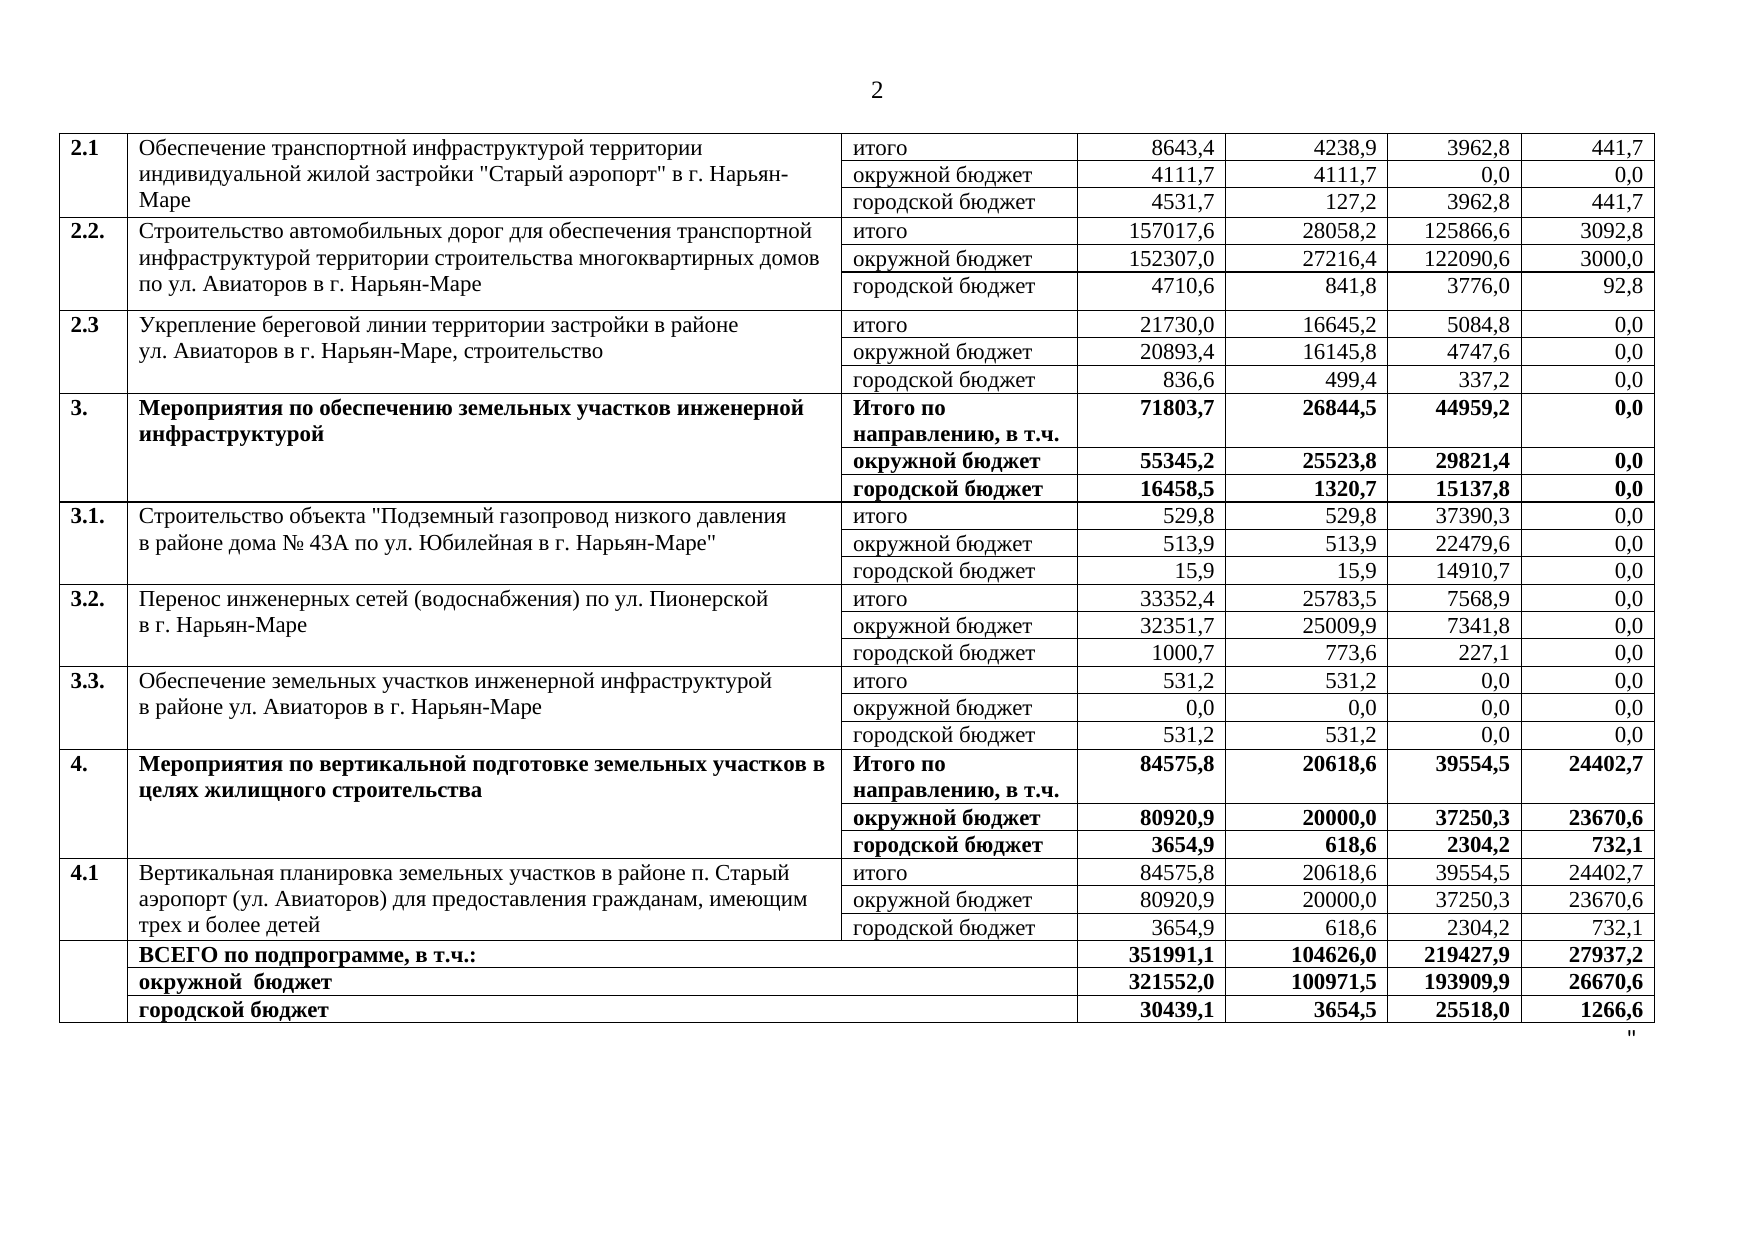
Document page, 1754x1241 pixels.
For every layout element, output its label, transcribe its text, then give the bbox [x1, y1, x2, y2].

table_cell городской бюджет [842, 273, 1077, 310]
table_cell ВСЕГО по подпрограмме, в т.ч.: [128, 941, 1077, 967]
table_cell 0,0 [1522, 503, 1654, 529]
table_cell 3000,0 [1522, 245, 1654, 271]
table_cell 7341,8 [1388, 612, 1521, 638]
table_cell 3654,5 [1226, 996, 1387, 1022]
table_cell Строительство объекта "Подземный газопровод низкого давления в районе дома № 43А по ул. Юбилейная в г. Нарьян-Маре" [128, 503, 841, 583]
table_cell окружной бюджет [842, 448, 1077, 474]
table_cell 32351,7 [1078, 612, 1225, 638]
table_cell Обеспечение транспортной инфраструктурой территории индивидуальной жилой застройки "Старый аэропорт" в г. Нарьян-Маре [128, 134, 841, 217]
table_cell 33352,4 [1078, 585, 1225, 611]
table_cell Мероприятия по вертикальной подготовке земельных участков в целях жилищного строительства [128, 750, 841, 858]
table_cell 0,0 [1226, 694, 1387, 721]
table_cell 16145,8 [1226, 338, 1387, 365]
table_cell 2304,2 [1388, 914, 1521, 940]
table_cell 21730,0 [1078, 311, 1225, 337]
table_cell 26844,5 [1226, 394, 1387, 447]
table_cell 3.3. [60, 667, 127, 749]
table_cell 0,0 [1522, 338, 1654, 365]
table_cell 1266,6 [1522, 996, 1654, 1022]
table_cell 22479,6 [1388, 530, 1521, 556]
table_cell 3654,9 [1078, 831, 1225, 858]
table_cell 4710,6 [1078, 273, 1225, 310]
table_cell окружной бюджет [842, 804, 1077, 830]
table_cell 26670,6 [1522, 968, 1654, 995]
table_cell 531,2 [1078, 667, 1225, 693]
table_cell 0,0 [1078, 694, 1225, 721]
table_cell итого [842, 859, 1077, 885]
table_cell Строительство автомобильных дорог для обеспечения транспортной инфраструктурой территории строительства многоквартирных домов по ул. Авиаторов в г. Нарьян-Маре [128, 218, 841, 310]
table_cell 14910,7 [1388, 557, 1521, 583]
table_cell 27937,2 [1522, 941, 1654, 967]
table_cell 441,7 [1522, 134, 1654, 160]
table_cell 80920,9 [1078, 804, 1225, 830]
table_cell окружной бюджет [842, 886, 1077, 912]
table_cell 20000,0 [1226, 886, 1387, 912]
table_cell 28058,2 [1226, 218, 1387, 244]
table_cell 0,0 [1522, 311, 1654, 337]
table_cell 618,6 [1226, 914, 1387, 940]
table_cell 20618,6 [1226, 859, 1387, 885]
table_cell 39554,5 [1388, 750, 1521, 803]
table_cell 0,0 [1522, 366, 1654, 393]
table_cell городской бюджет [842, 557, 1077, 583]
table_cell 2.3 [60, 311, 127, 393]
table_cell 16645,2 [1226, 311, 1387, 337]
table_cell 1320,7 [1226, 475, 1387, 501]
table_cell 55345,2 [1078, 448, 1225, 474]
table_cell городской бюджет [842, 475, 1077, 501]
table_cell Мероприятия по обеспечению земельных участков инженерной инфраструктурой [128, 394, 841, 501]
table_cell Итого по направлению, в т.ч. [842, 394, 1077, 447]
table_cell 773,6 [1226, 639, 1387, 666]
table_cell 39554,5 [1388, 859, 1521, 885]
table_cell 8643,4 [1078, 134, 1225, 160]
table_cell 157017,6 [1078, 218, 1225, 244]
table_cell 4238,9 [1226, 134, 1387, 160]
table_cell 841,8 [1226, 273, 1387, 310]
table_cell 0,0 [1388, 161, 1521, 187]
table_cell 7568,9 [1388, 585, 1521, 611]
table_cell 84575,8 [1078, 859, 1225, 885]
table_cell 16458,5 [1078, 475, 1225, 501]
table_cell окружной бюджет [842, 161, 1077, 187]
table_cell 23670,6 [1522, 886, 1654, 912]
table_cell 531,2 [1226, 667, 1387, 693]
table_cell 37250,3 [1388, 804, 1521, 830]
table_cell 0,0 [1522, 557, 1654, 583]
table_cell окружной бюджет [842, 530, 1077, 556]
table_cell итого [842, 503, 1077, 529]
table_cell городской бюджет [842, 831, 1077, 858]
table_cell 127,2 [1226, 188, 1387, 217]
table_cell 0,0 [1522, 161, 1654, 187]
table_cell 0,0 [1388, 694, 1521, 721]
table_cell 0,0 [1522, 722, 1654, 749]
table_cell Обеспечение земельных участков инженерной инфраструктурой в районе ул. Авиаторов в г. Нарьян-Маре [128, 667, 841, 749]
table_cell 3962,8 [1388, 188, 1521, 217]
table_cell 3.1. [60, 503, 127, 583]
table_cell 513,9 [1226, 530, 1387, 556]
table_cell 125866,6 [1388, 218, 1521, 244]
table_cell итого [842, 134, 1077, 160]
table_cell 3092,8 [1522, 218, 1654, 244]
table_cell 3.2. [60, 585, 127, 666]
table_cell 71803,7 [1078, 394, 1225, 447]
table_cell 0,0 [1522, 585, 1654, 611]
table_cell 351991,1 [1078, 941, 1225, 967]
table_cell окружной бюджет [842, 612, 1077, 638]
table_cell 15,9 [1078, 557, 1225, 583]
table_cell 3. [60, 394, 127, 501]
table_cell 24402,7 [1522, 750, 1654, 803]
table_cell городской бюджет [842, 188, 1077, 217]
table_cell Итого по направлению, в т.ч. [842, 750, 1077, 803]
table_cell городской бюджет [842, 722, 1077, 749]
table_cell 321552,0 [1078, 968, 1225, 995]
table_cell 531,2 [1078, 722, 1225, 749]
table_cell 25523,8 [1226, 448, 1387, 474]
table_cell 0,0 [1388, 722, 1521, 749]
table_cell 3776,0 [1388, 273, 1521, 310]
table_cell 20000,0 [1226, 804, 1387, 830]
table_cell 193909,9 [1388, 968, 1521, 995]
table_cell 0,0 [1388, 667, 1521, 693]
table_cell 152307,0 [1078, 245, 1225, 271]
table_cell 531,2 [1226, 722, 1387, 749]
table_cell 20893,4 [1078, 338, 1225, 365]
table_cell [60, 941, 127, 1022]
table_cell 0,0 [1522, 639, 1654, 666]
table_cell итого [842, 585, 1077, 611]
table_cell 3962,8 [1388, 134, 1521, 160]
table_cell 15,9 [1226, 557, 1387, 583]
table_cell городской бюджет [842, 366, 1077, 393]
table_cell 44959,2 [1388, 394, 1521, 447]
table_cell 5084,8 [1388, 311, 1521, 337]
table_cell 4.1 [60, 859, 127, 940]
table_cell 0,0 [1522, 667, 1654, 693]
table_cell 219427,9 [1388, 941, 1521, 967]
table_cell городской бюджет [842, 914, 1077, 940]
table_cell 227,1 [1388, 639, 1521, 666]
table_cell 4111,7 [1078, 161, 1225, 187]
table_cell 104626,0 [1226, 941, 1387, 967]
table_cell 732,1 [1522, 831, 1654, 858]
table_cell окружной бюджет [842, 694, 1077, 721]
text " [118, 1023, 1636, 1054]
table_cell 30439,1 [1078, 996, 1225, 1022]
table_cell 4531,7 [1078, 188, 1225, 217]
table_cell 27216,4 [1226, 245, 1387, 271]
table_cell 529,8 [1078, 503, 1225, 529]
table_cell 2304,2 [1388, 831, 1521, 858]
table_cell 15137,8 [1388, 475, 1521, 501]
table_cell 37390,3 [1388, 503, 1521, 529]
table_cell итого [842, 311, 1077, 337]
table_cell 92,8 [1522, 273, 1654, 310]
table_cell 2.1 [60, 134, 127, 217]
table_cell Перенос инженерных сетей (водоснабжения) по ул. Пионерской в г. Нарьян-Маре [128, 585, 841, 666]
table_cell 122090,6 [1388, 245, 1521, 271]
table_cell 0,0 [1522, 448, 1654, 474]
table_cell 84575,8 [1078, 750, 1225, 803]
table_cell 499,4 [1226, 366, 1387, 393]
table_cell 513,9 [1078, 530, 1225, 556]
table_cell 24402,7 [1522, 859, 1654, 885]
table_cell 0,0 [1522, 612, 1654, 638]
table_cell 29821,4 [1388, 448, 1521, 474]
table_cell 618,6 [1226, 831, 1387, 858]
table_cell Укрепление береговой линии территории застройки в районе ул. Авиаторов в г. Нарьян-Маре, строительство [128, 311, 841, 393]
table_cell городской бюджет [842, 639, 1077, 666]
table_cell 25009,9 [1226, 612, 1387, 638]
table_cell 836,6 [1078, 366, 1225, 393]
table_cell 25518,0 [1388, 996, 1521, 1022]
table_cell 37250,3 [1388, 886, 1521, 912]
table_cell 337,2 [1388, 366, 1521, 393]
table_cell 4111,7 [1226, 161, 1387, 187]
table_cell итого [842, 667, 1077, 693]
table_cell 529,8 [1226, 503, 1387, 529]
table_cell окружной бюджет [128, 968, 1077, 995]
table_cell 3654,9 [1078, 914, 1225, 940]
table_cell 25783,5 [1226, 585, 1387, 611]
table_cell 80920,9 [1078, 886, 1225, 912]
table_cell городской бюджет [128, 996, 1077, 1022]
table_cell 100971,5 [1226, 968, 1387, 995]
table_cell 23670,6 [1522, 804, 1654, 830]
table_cell 1000,7 [1078, 639, 1225, 666]
table_cell окружной бюджет [842, 245, 1077, 271]
table_cell 732,1 [1522, 914, 1654, 940]
table_cell 0,0 [1522, 530, 1654, 556]
table_cell 0,0 [1522, 394, 1654, 447]
table_cell 20618,6 [1226, 750, 1387, 803]
table_cell окружной бюджет [842, 338, 1077, 365]
table_cell 2.2. [60, 218, 127, 310]
table_cell 441,7 [1522, 188, 1654, 217]
table_cell итого [842, 218, 1077, 244]
table_cell 4747,6 [1388, 338, 1521, 365]
table_cell 0,0 [1522, 694, 1654, 721]
table_cell Вертикальная планировка земельных участков в районе п. Старый аэропорт (ул. Авиаторов) для предоставления гражданам, имеющим трех и более детей [128, 859, 841, 940]
table_cell 0,0 [1522, 475, 1654, 501]
table_cell 4. [60, 750, 127, 858]
